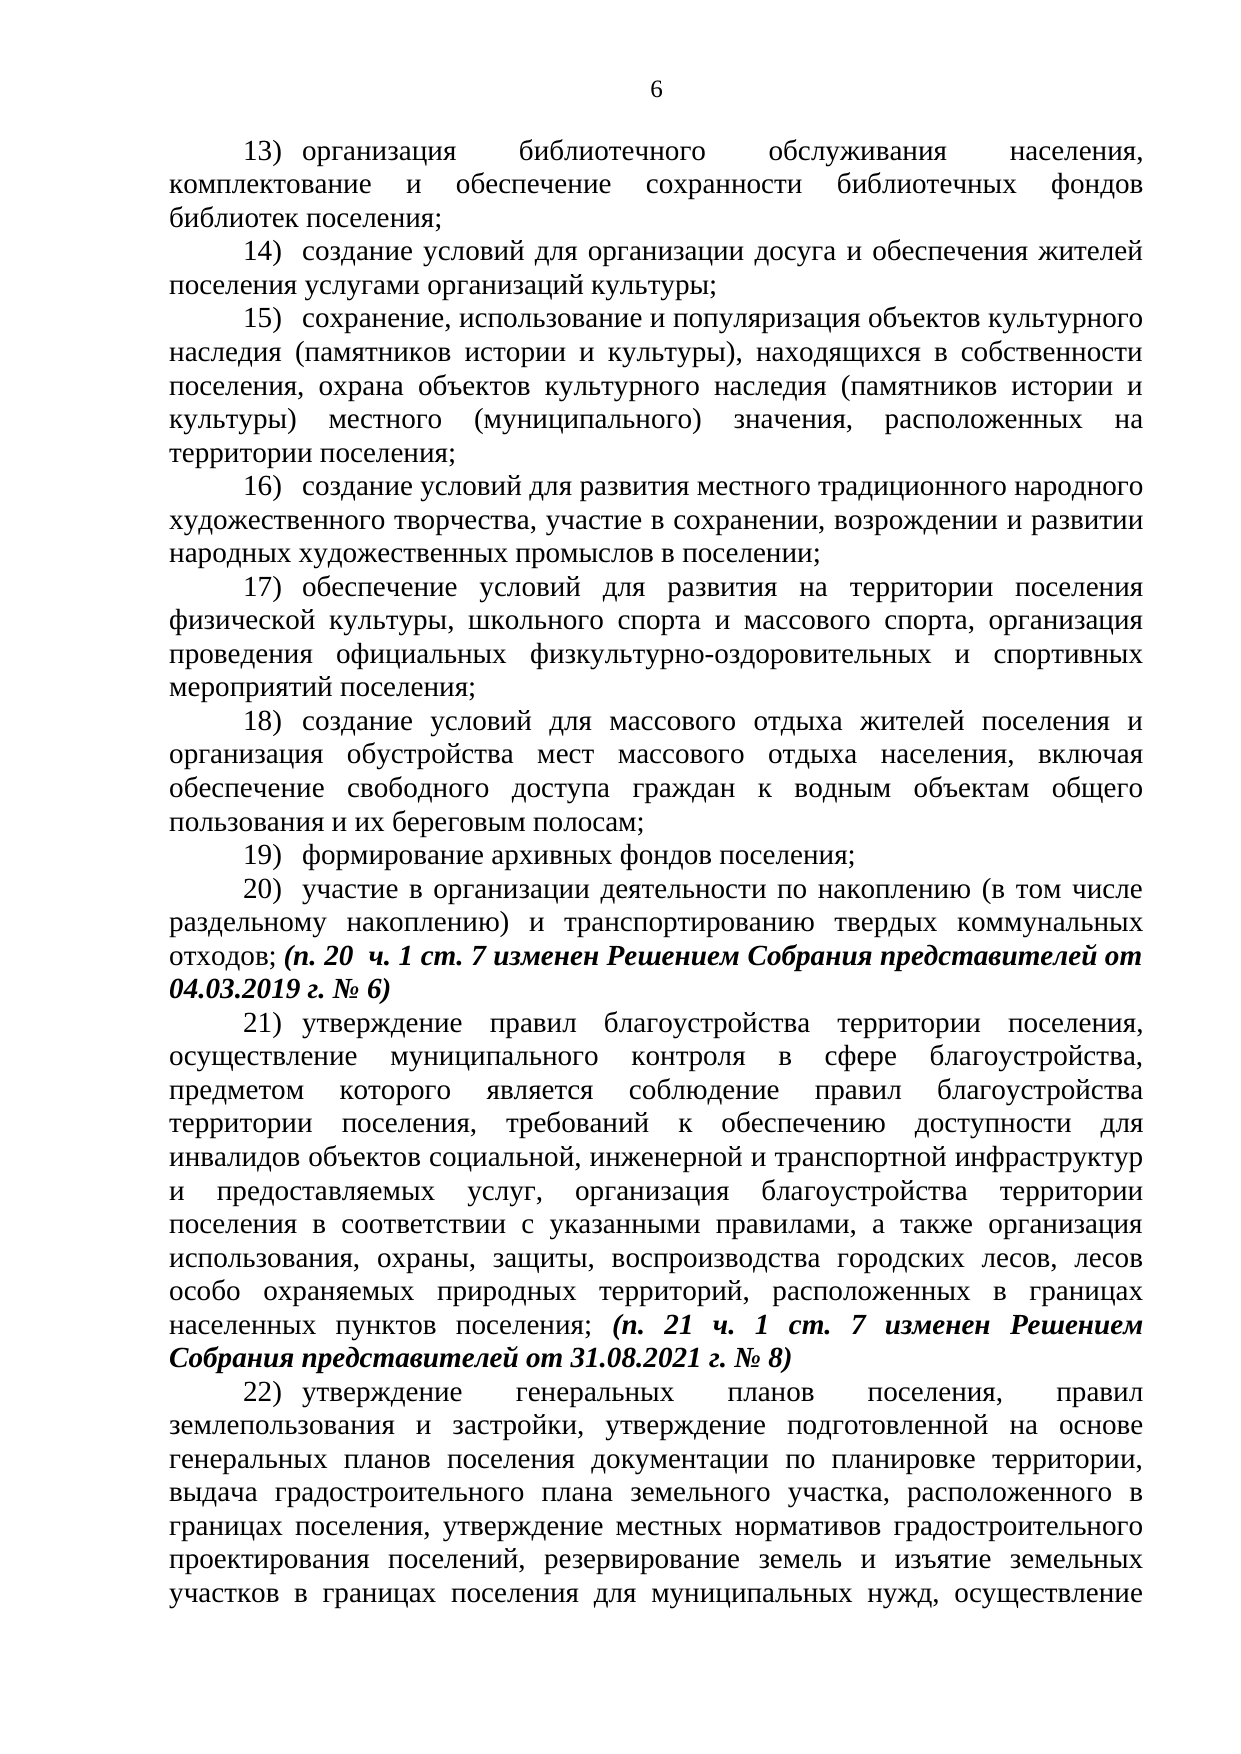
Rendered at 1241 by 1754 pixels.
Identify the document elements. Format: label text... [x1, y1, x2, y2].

list создание условий для развития местного традиционного народного художественного творчества, участие в сохранении, возрождении и развитии народных художественных промыслов в поселении; [169, 468, 1144, 569]
list создание условий для массового отдыха жителей поселения и организация обустройства мест массового отдыха населения, включая обеспечение свободного доступа граждан к водным объектам общего пользования и их береговым полосам; [169, 703, 1144, 837]
list формирование архивных фондов поселения; [169, 837, 1144, 871]
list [169, 1374, 1144, 1609]
list участие в организации деятельности по накоплению (в том числе раздельному накоплению) и транспортированию твердых коммунальных отходов; (п. 20 ч. 1 ст. 7 изменен Решением Собрания представителей от 04.03.2019 г. № 6) [169, 871, 1144, 1005]
list организация библиотечного обслуживания населения, комплектование и обеспечение сохранности библиотечных фондов библиотек поселения; [169, 133, 1144, 233]
list создание условий для организации досуга и обеспечения жителей поселения услугами организаций культуры; [169, 233, 1144, 301]
list сохранение, использование и популяризация объектов культурного наследия (памятников истории и культуры), находящихся в собственности поселения, охрана объектов культурного наследия (памятников истории и культуры) местного (муниципального) значения, расположенных на территории поселения; [169, 301, 1144, 468]
list обеспечение условий для развития на территории поселения физической культуры, школьного спорта и массового спорта, организация проведения официальных физкультурно-оздоровительных и спортивных мероприятий поселения; [169, 569, 1144, 703]
list утверждение правил благоустройства территории поселения, осуществление муниципального контроля в сфере благоустройства, предметом которого является соблюдение правил благоустройства территории поселения, требований к обеспечению доступности для инвалидов объектов социальной, инженерной и транспортной инфраструктур и предоставляемых услуг, организация благоустройства территории поселения в соответствии с указанными правилами, а также организация использования, охраны, защиты, воспроизводства городских лесов, лесов особо охраняемых природных территорий, расположенных в границах населенных пунктов поселения; (п. 21 ч. 1 ст. 7 изменен Решением Собрания представителей от 31.08.2021 г. № 8) [169, 1005, 1144, 1374]
